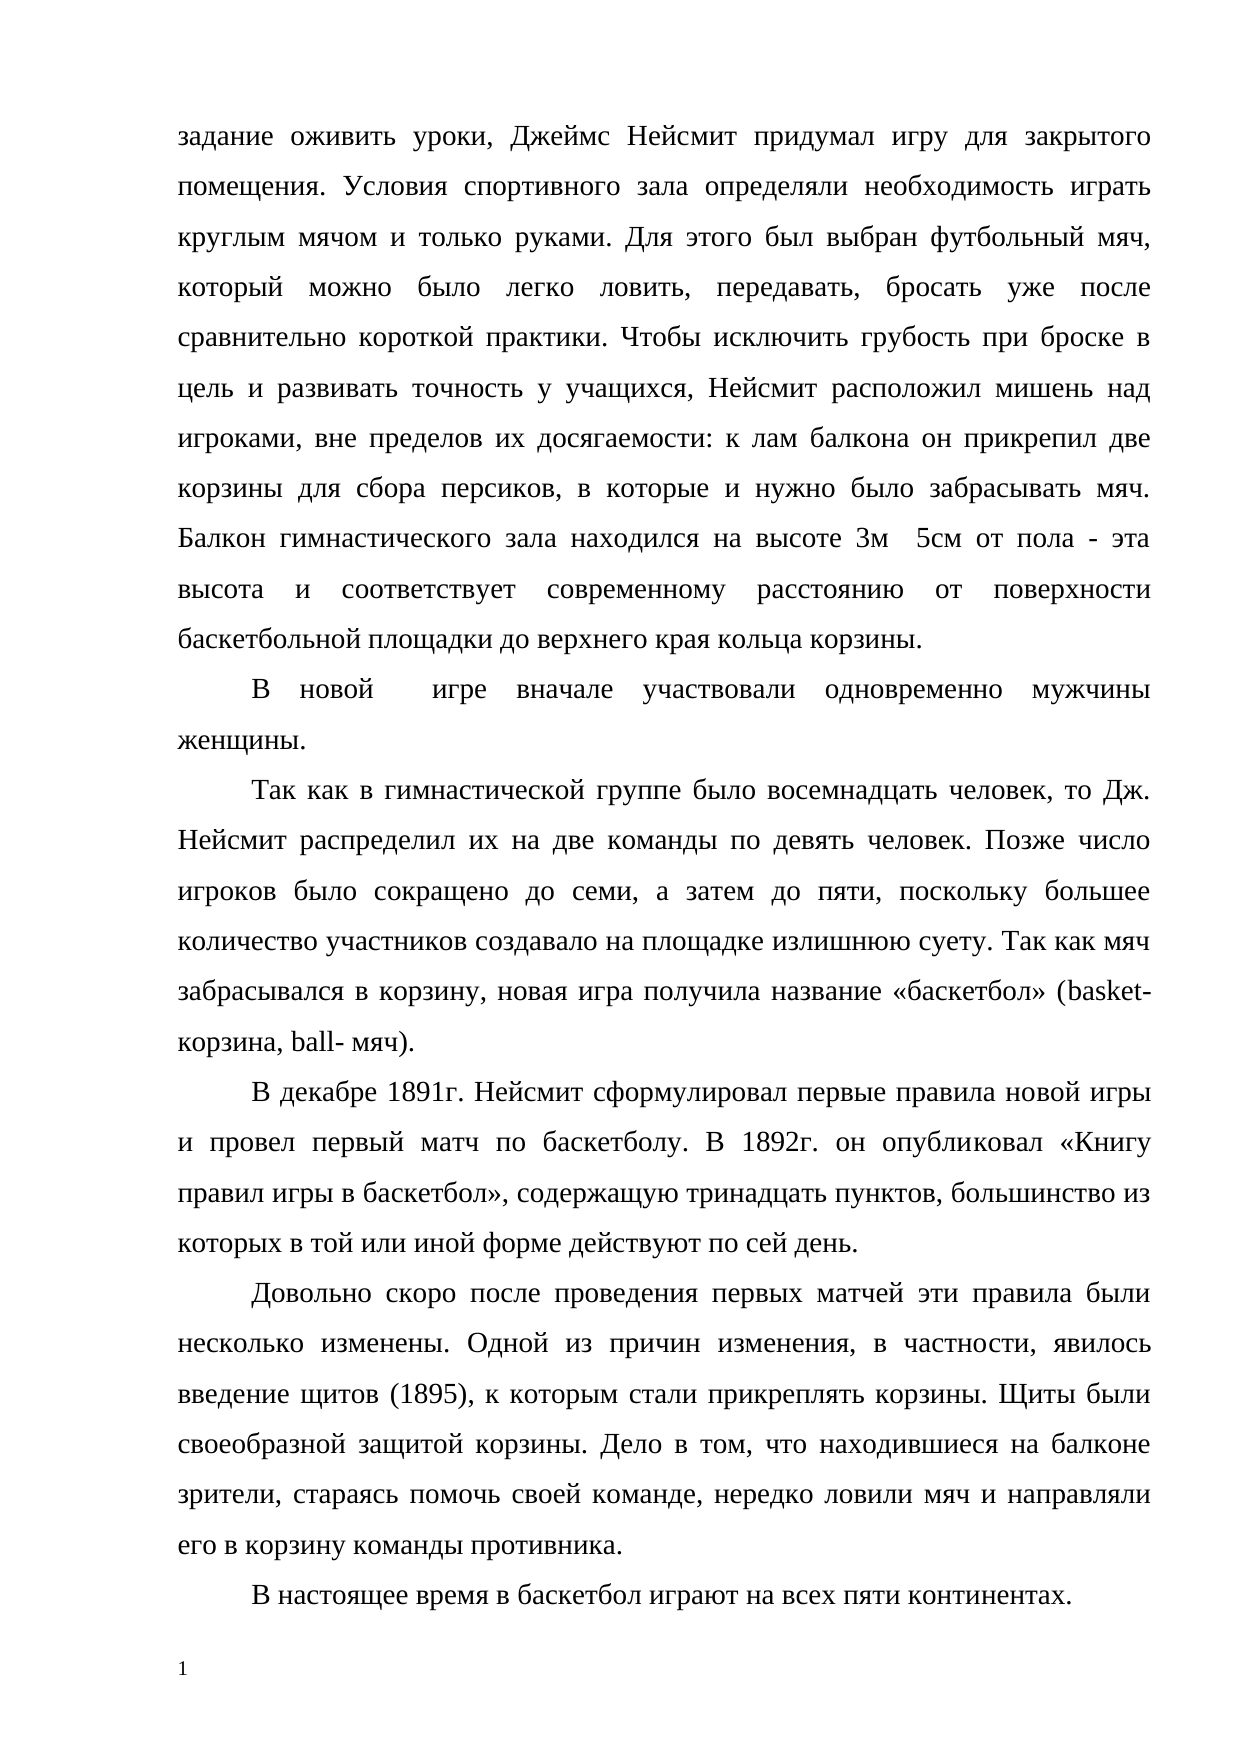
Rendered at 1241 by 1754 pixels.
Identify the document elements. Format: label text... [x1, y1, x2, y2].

text В декабре 1891г. Нейсмит сформулировал первые правила новой игры и провел первый матч по баскетболу. В 1892г. он опубликовал «Книгу правил игры в баскетбол», содержащую тринадцать пунктов, большинство из которых в той или иной форме действуют по сей день. [177, 1074, 1152, 1258]
text В новой игре вначале участвовали одновременно мужчины женщины. [177, 672, 1152, 755]
text В настоящее время в баскетбол играют на всех пяти континентах. [177, 1577, 1152, 1611]
text Так как в гимнастической группе было восемнадцать человек, то Дж. Нейсмит распределил их на две команды по девять человек. Позже число игроков было сокращено до семи, а затем до пяти, поскольку большее количество участников создавало на площадке излишнюю суету. Так как мяч забрасывался в корзину, новая игра получила название «баскетбол» (basket- корзина, ball- мяч). [177, 772, 1152, 1057]
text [177, 118, 1152, 655]
text Довольно скоро после проведения первых матчей эти правила были несколько изменены. Одной из причин изменения, в частности, явилось введение щитов (1895), к которым стали прикреплять корзины. Щиты были своеобразной защитой корзины. Дело в том, что находившиеся на балконе зрители, стараясь помочь своей команде, нередко ловили мяч и направляли его в корзину команды противника. [177, 1275, 1152, 1560]
